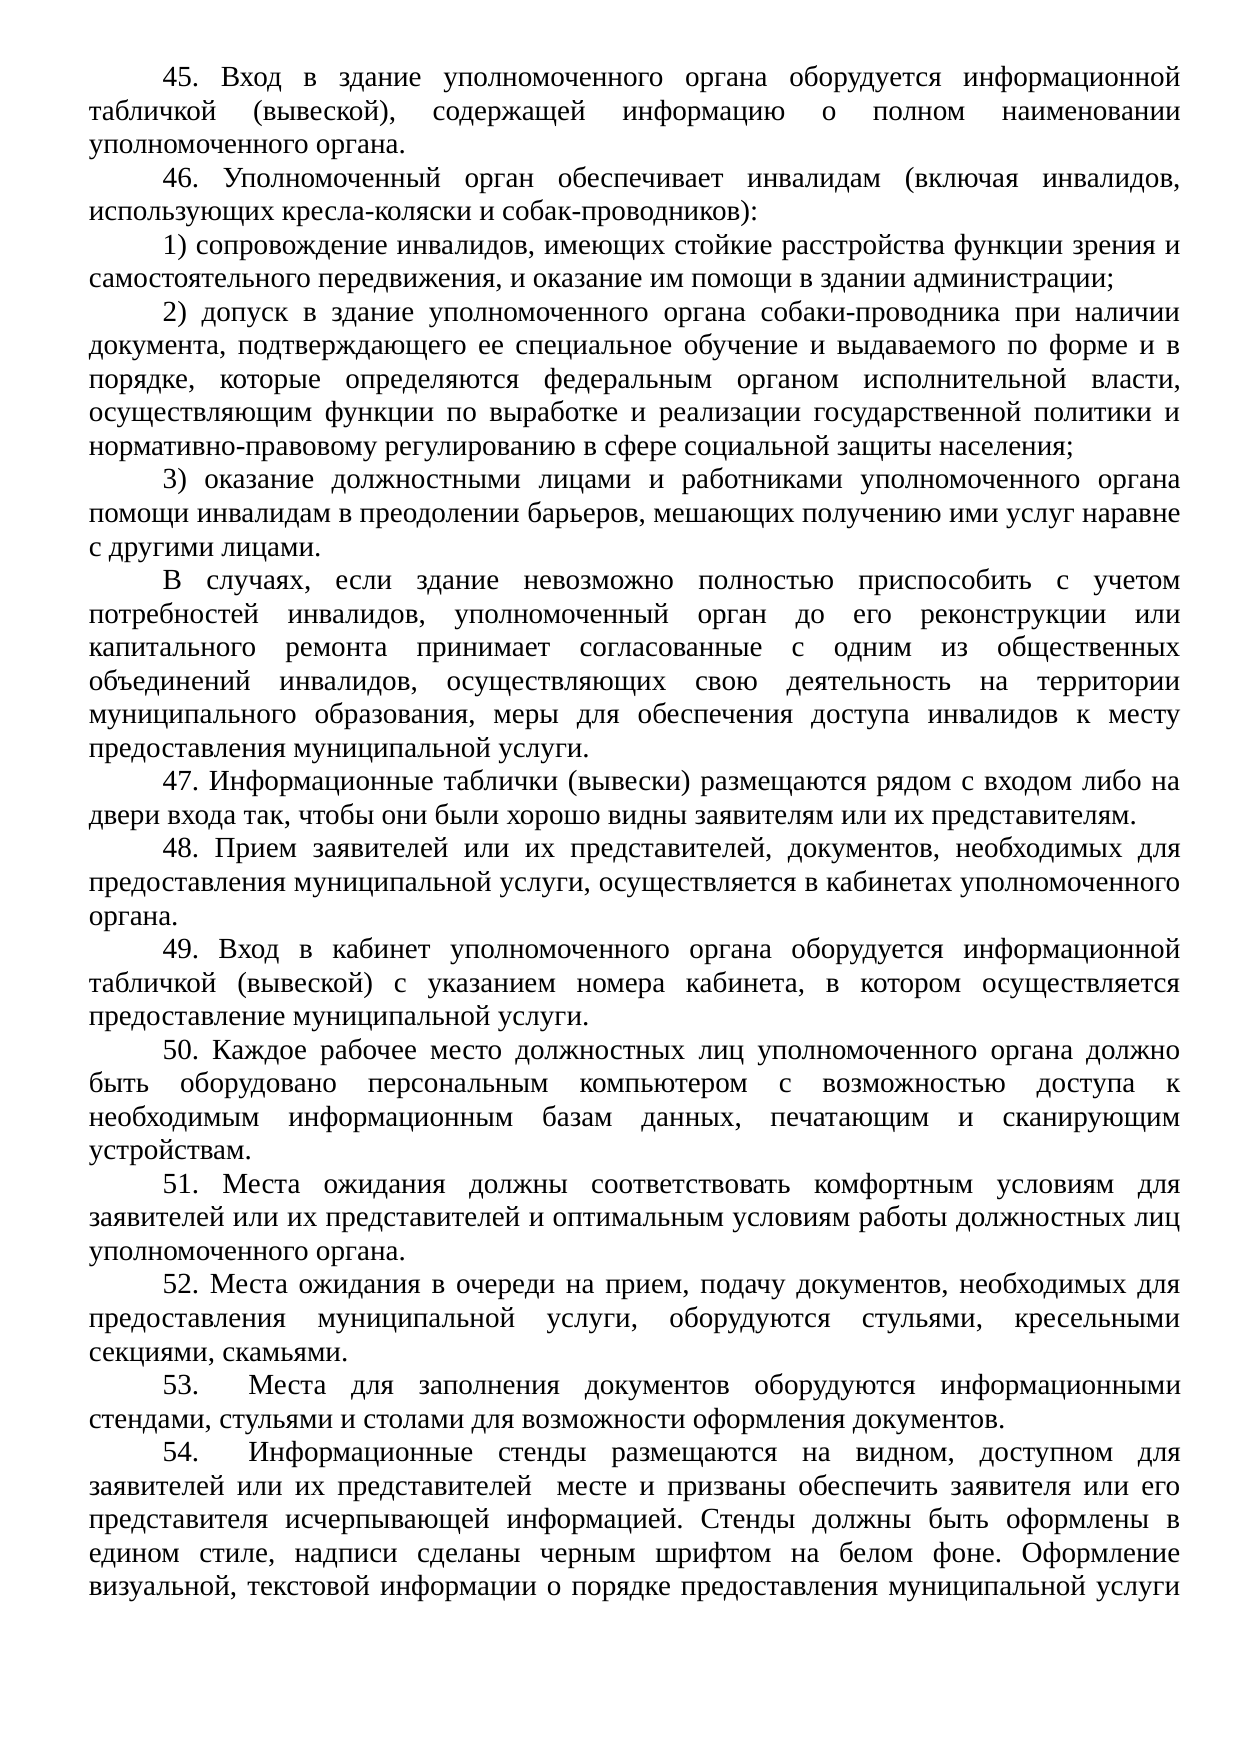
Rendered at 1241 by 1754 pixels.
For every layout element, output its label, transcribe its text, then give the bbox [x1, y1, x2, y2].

text 52. Места ожидания в очереди на прием, подачу документов, необходимых для предоставления муниципальной услуги, оборудуются стульями, кресельными секциями, скамьями. [88, 1267, 1181, 1367]
text 48. Прием заявителей или их представителей, документов, необходимых для предоставления муниципальной услуги, осуществляется в кабинетах уполномоченного органа. [88, 831, 1181, 931]
text 45. Вход в здание уполномоченного органа оборудуется информационной табличкой (вывеской), содержащей информацию о полном наименовании уполномоченного органа. [88, 59, 1181, 160]
text 46. Уполномоченный орган обеспечивает инвалидам (включая инвалидов, использующих кресла-коляски и собак-проводников): [88, 160, 1181, 227]
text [88, 1434, 1181, 1602]
text 1) сопровождение инвалидов, имеющих стойкие расстройства функции зрения и самостоятельного передвижения, и оказание им помощи в здании администрации; [88, 227, 1181, 294]
text 53. Места для заполнения документов оборудуются информационными стендами, стульями и столами для возможности оформления документов. [88, 1367, 1181, 1434]
text В случаях, если здание невозможно полностью приспособить с учетом потребностей инвалидов, уполномоченный орган до его реконструкции или капитального ремонта принимает согласованные с одним из общественных объединений инвалидов, осуществляющих свою деятельность на территории муниципального образования, меры для обеспечения доступа инвалидов к месту предоставления муниципальной услуги. [88, 562, 1181, 763]
text 50. Каждое рабочее место должностных лиц уполномоченного органа должно быть оборудовано персональным компьютером с возможностью доступа к необходимым информационным базам данных, печатающим и сканирующим устройствам. [88, 1032, 1181, 1166]
text 49. Вход в кабинет уполномоченного органа оборудуется информационной табличкой (вывеской) с указанием номера кабинета, в котором осуществляется предоставление муниципальной услуги. [88, 931, 1181, 1032]
text 2) допуск в здание уполномоченного органа собаки-проводника при наличии документа, подтверждающего ее специальное обучение и выдаваемого по форме и в порядке, которые определяются федеральным органом исполнительной власти, осуществляющим функции по выработке и реализации государственной политики и нормативно-правовому регулированию в сфере социальной защиты населения; [88, 294, 1181, 462]
text 47. Информационные таблички (вывески) размещаются рядом с входом либо на двери входа так, чтобы они были хорошо видны заявителям или их представителям. [88, 763, 1181, 831]
text 51. Места ожидания должны соответствовать комфортным условиям для заявителей или их представителей и оптимальным условиям работы должностных лиц уполномоченного органа. [88, 1166, 1181, 1267]
text 3) оказание должностными лицами и работниками уполномоченного органа помощи инвалидам в преодолении барьеров, мешающих получению ими услуг наравне с другими лицами. [88, 462, 1181, 562]
